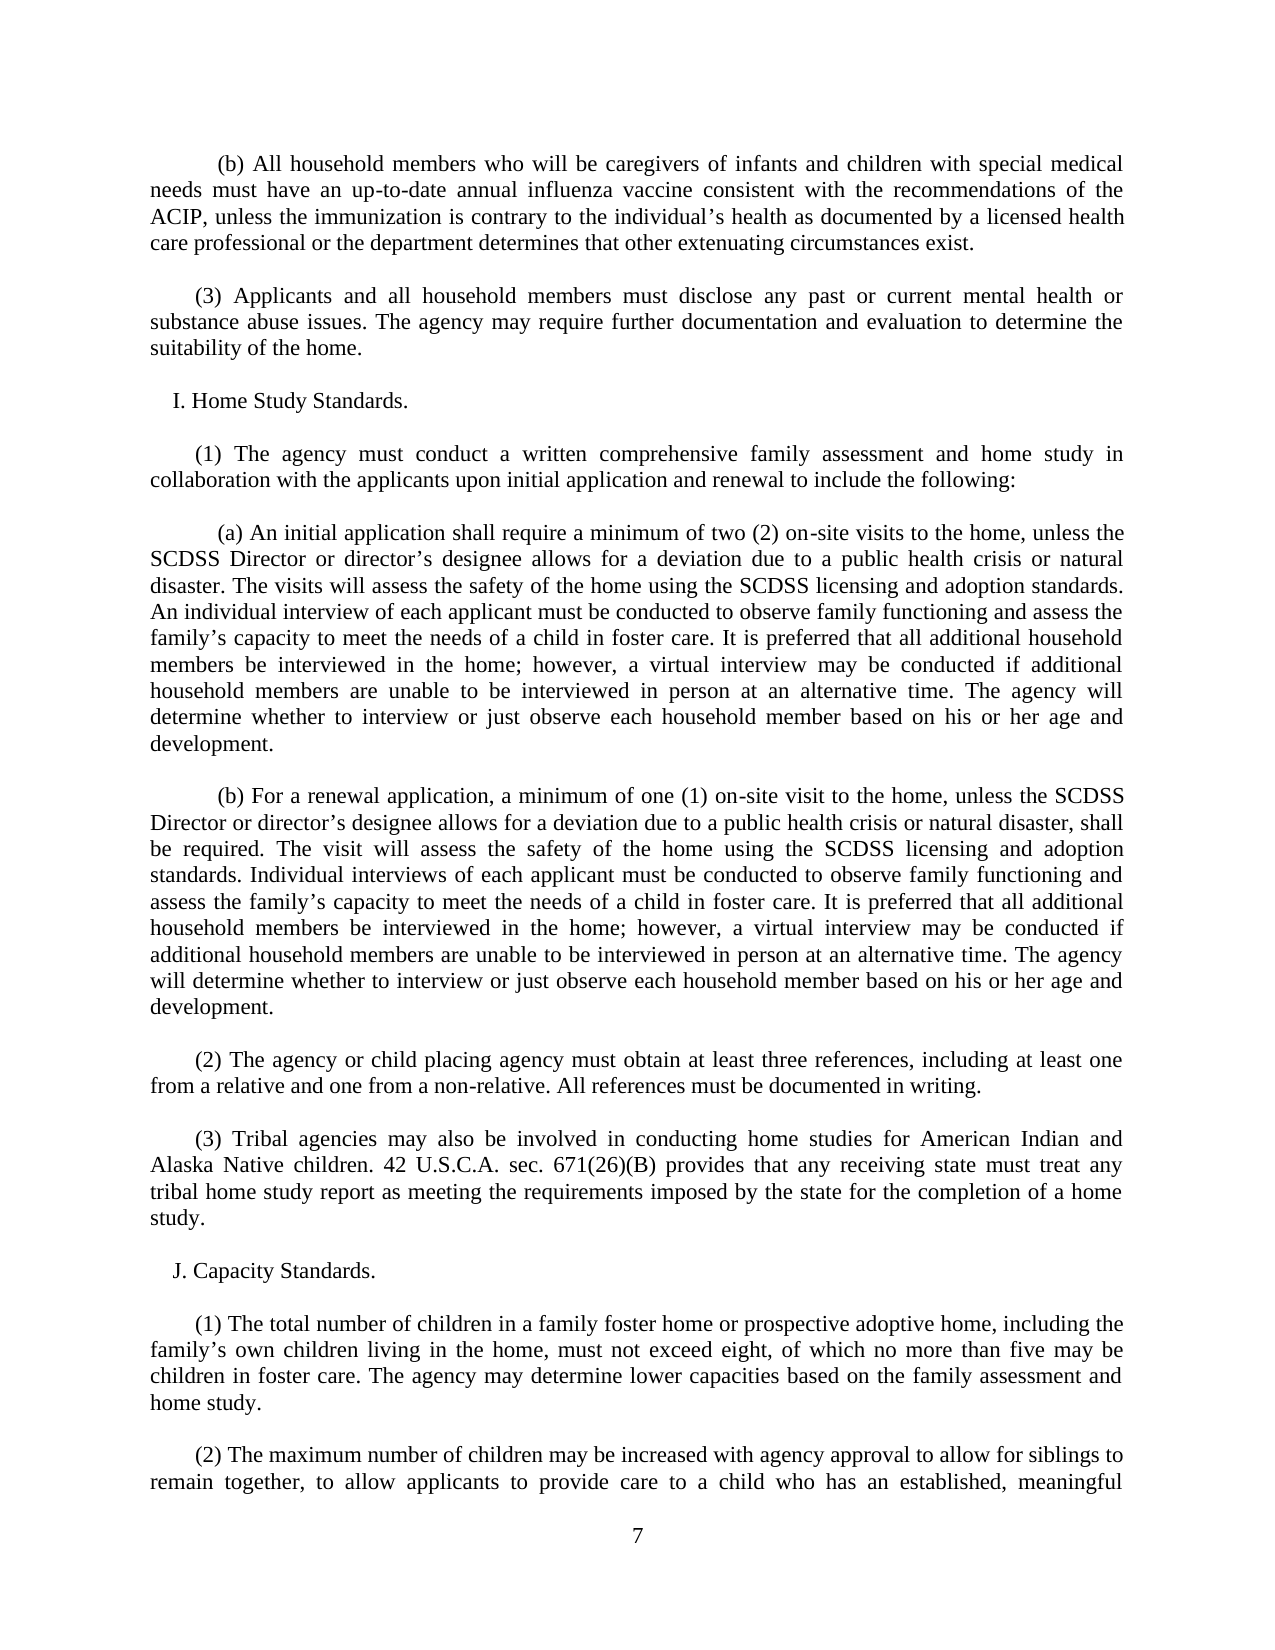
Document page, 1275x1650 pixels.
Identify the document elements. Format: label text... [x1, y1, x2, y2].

text (3) Applicants and all household members must disclose any past or current mental health or substance abuse issues. The agency may require further documentation and evaluation to determine the suitability of the home. [150, 282, 1125, 361]
text (b) All household members who will be caregivers of infants and children with special medical needs must have an up-to-date annual influenza vaccine consistent with the recommendations of the ACIP, unless the immunization is contrary to the individual’s health as documented by a licensed health care professional or the department determines that other extenuating circumstances exist. [150, 150, 1125, 255]
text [150, 1441, 1125, 1494]
text (3) Tribal agencies may also be involved in conducting home studies for American Indian and Alaska Native children. 42 U.S.C.A. sec. 671(26)(B) provides that any receiving state must treat any tribal home study report as meeting the requirements imposed by the state for the completion of a home study. [150, 1125, 1125, 1231]
text (2) The agency or child placing agency must obtain at least three references, including at least one from a relative and one from a non-relative. All references must be documented in writing. [150, 1046, 1125, 1099]
text (b) For a renewal application, a minimum of one (1) on-site visit to the home, unless the SCDSS Director or director’s designee allows for a deviation due to a public health crisis or natural disaster, shall be required. The visit will assess the safety of the home using the SCDSS licensing and adoption standards. Individual interviews of each applicant must be conducted to observe family functioning and assess the family’s capacity to meet the needs of a child in foster care. It is preferred that all additional household members be interviewed in the home; however, a virtual interview may be conducted if additional household members are unable to be interviewed in person at an alternative time. The agency will determine whether to interview or just observe each household member based on his or her age and development. [150, 782, 1125, 1020]
text I. Home Study Standards. [150, 387, 1125, 413]
text (1) The total number of children in a family foster home or prospective adoptive home, including the family’s own children living in the home, must not exceed eight, of which no more than five may be children in foster care. The agency may determine lower capacities based on the family assessment and home study. [150, 1309, 1125, 1415]
text J. Capacity Standards. [150, 1257, 1125, 1283]
text (1) The agency must conduct a written comprehensive family assessment and home study in collaboration with the applicants upon initial application and renewal to include the following: [150, 440, 1125, 493]
text (a) An initial application shall require a minimum of two (2) on-site visits to the home, unless the SCDSS Director or director’s designee allows for a deviation due to a public health crisis or natural disaster. The visits will assess the safety of the home using the SCDSS licensing and adoption standards. An individual interview of each applicant must be conducted to observe family functioning and assess the family’s capacity to meet the needs of a child in foster care. It is preferred that all additional household members be interviewed in the home; however, a virtual interview may be conducted if additional household members are unable to be interviewed in person at an alternative time. The agency will determine whether to interview or just observe each household member based on his or her age and development. [150, 519, 1125, 756]
